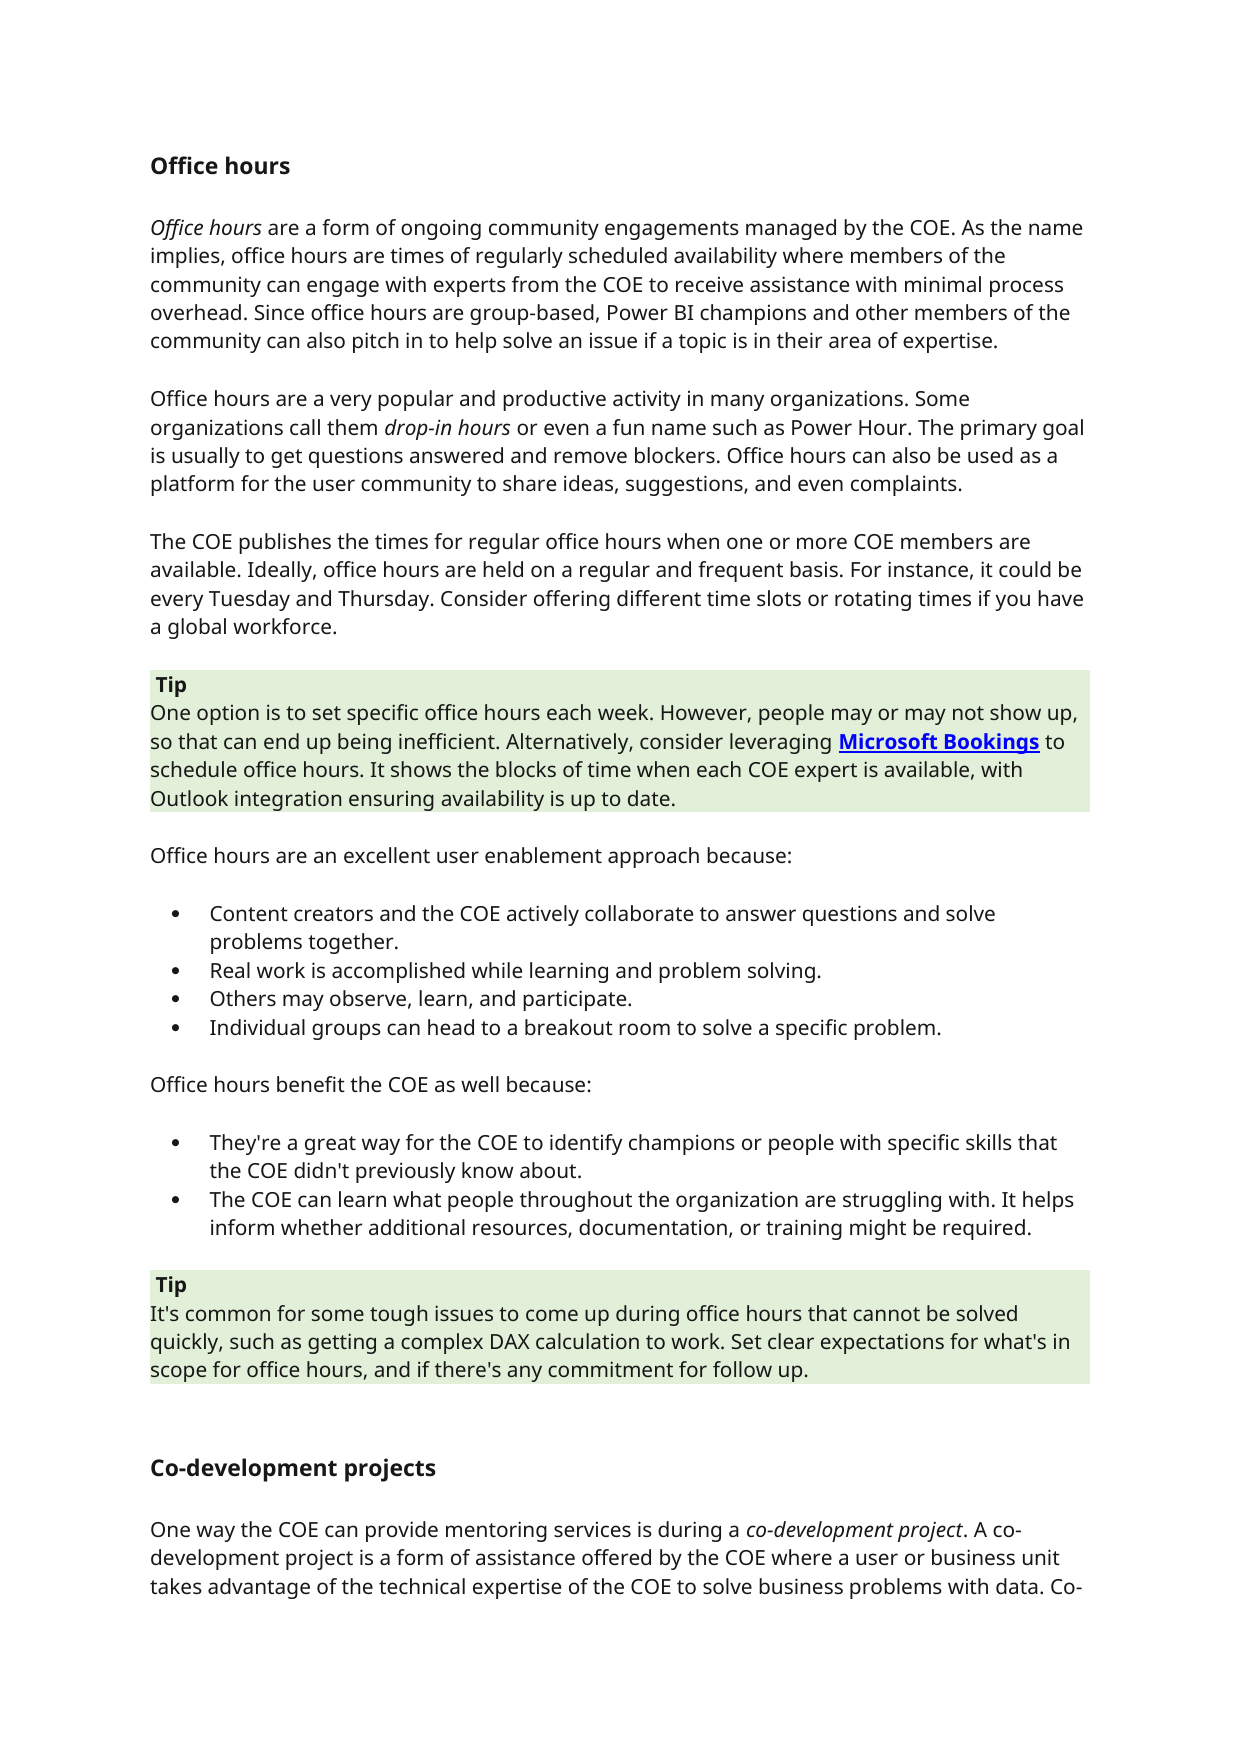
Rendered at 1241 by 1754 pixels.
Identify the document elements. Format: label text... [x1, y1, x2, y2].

list Individual groups can head to a breakout room to solve a specific problem. [172, 1013, 1090, 1041]
list Real work is accomplished while learning and problem solving. [172, 956, 1090, 984]
text Office hours are a form of ongoing community engagements managed by the COE. As the name implies, office hours are times of regularly scheduled availability where members of the community can engage with experts from the COE to receive assistance with minimal process overhead. Since office hours are group-based, Power BI champions and other members of the community can also pitch in to help solve an issue if a topic is in their area of expertise. [150, 213, 1090, 355]
text The COE publishes the times for regular office hours when one or more COE members are available. Ideally, office hours are held on a regular and frequent basis. For instance, it could be every Tuesday and Thursday. Consider offering different time slots or rotating times if you have a global workforce. [150, 527, 1090, 641]
subtitle Co-development projects [150, 1452, 1090, 1483]
list The COE can learn what people throughout the organization are struggling with. It helps inform whether additional resources, documentation, or training might be required. [172, 1185, 1090, 1242]
list Others may observe, learn, and participate. [172, 984, 1090, 1013]
list They're a great way for the COE to identify champions or people with specific skills that the COE didn't previously know about. [172, 1128, 1090, 1185]
text Office hours are an excellent user enablement approach because: [150, 841, 1090, 870]
text Office hours benefit the COE as well because: [150, 1070, 1090, 1099]
list Content creators and the COE actively collaborate to answer questions and solve problems together. [172, 899, 1090, 956]
title Tip One option is to set specific office hours each week. However, people may or may not show up, so that can end up being inefficient. Alternatively, consider leveraging Microsoft Bookings to schedule office hours. It shows the blocks of time when each COE expert is available, with Outlook integration ensuring availability is up to date. [150, 670, 1090, 812]
subtitle Office hours [150, 150, 1090, 181]
text Office hours are a very popular and productive activity in many organizations. Some organizations call them drop-in hours or even a fun name such as Power Hour. The primary goal is usually to get questions answered and remove blockers. Office hours can also be used as a platform for the user community to share ideas, suggestions, and even complaints. [150, 384, 1090, 498]
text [150, 1515, 1090, 1600]
title Tip It's common for some tough issues to come up during office hours that cannot be solved quickly, such as getting a complex DAX calculation to work. Set clear expectations for what's in scope for office hours, and if there's any commitment for follow up. [150, 1270, 1090, 1384]
